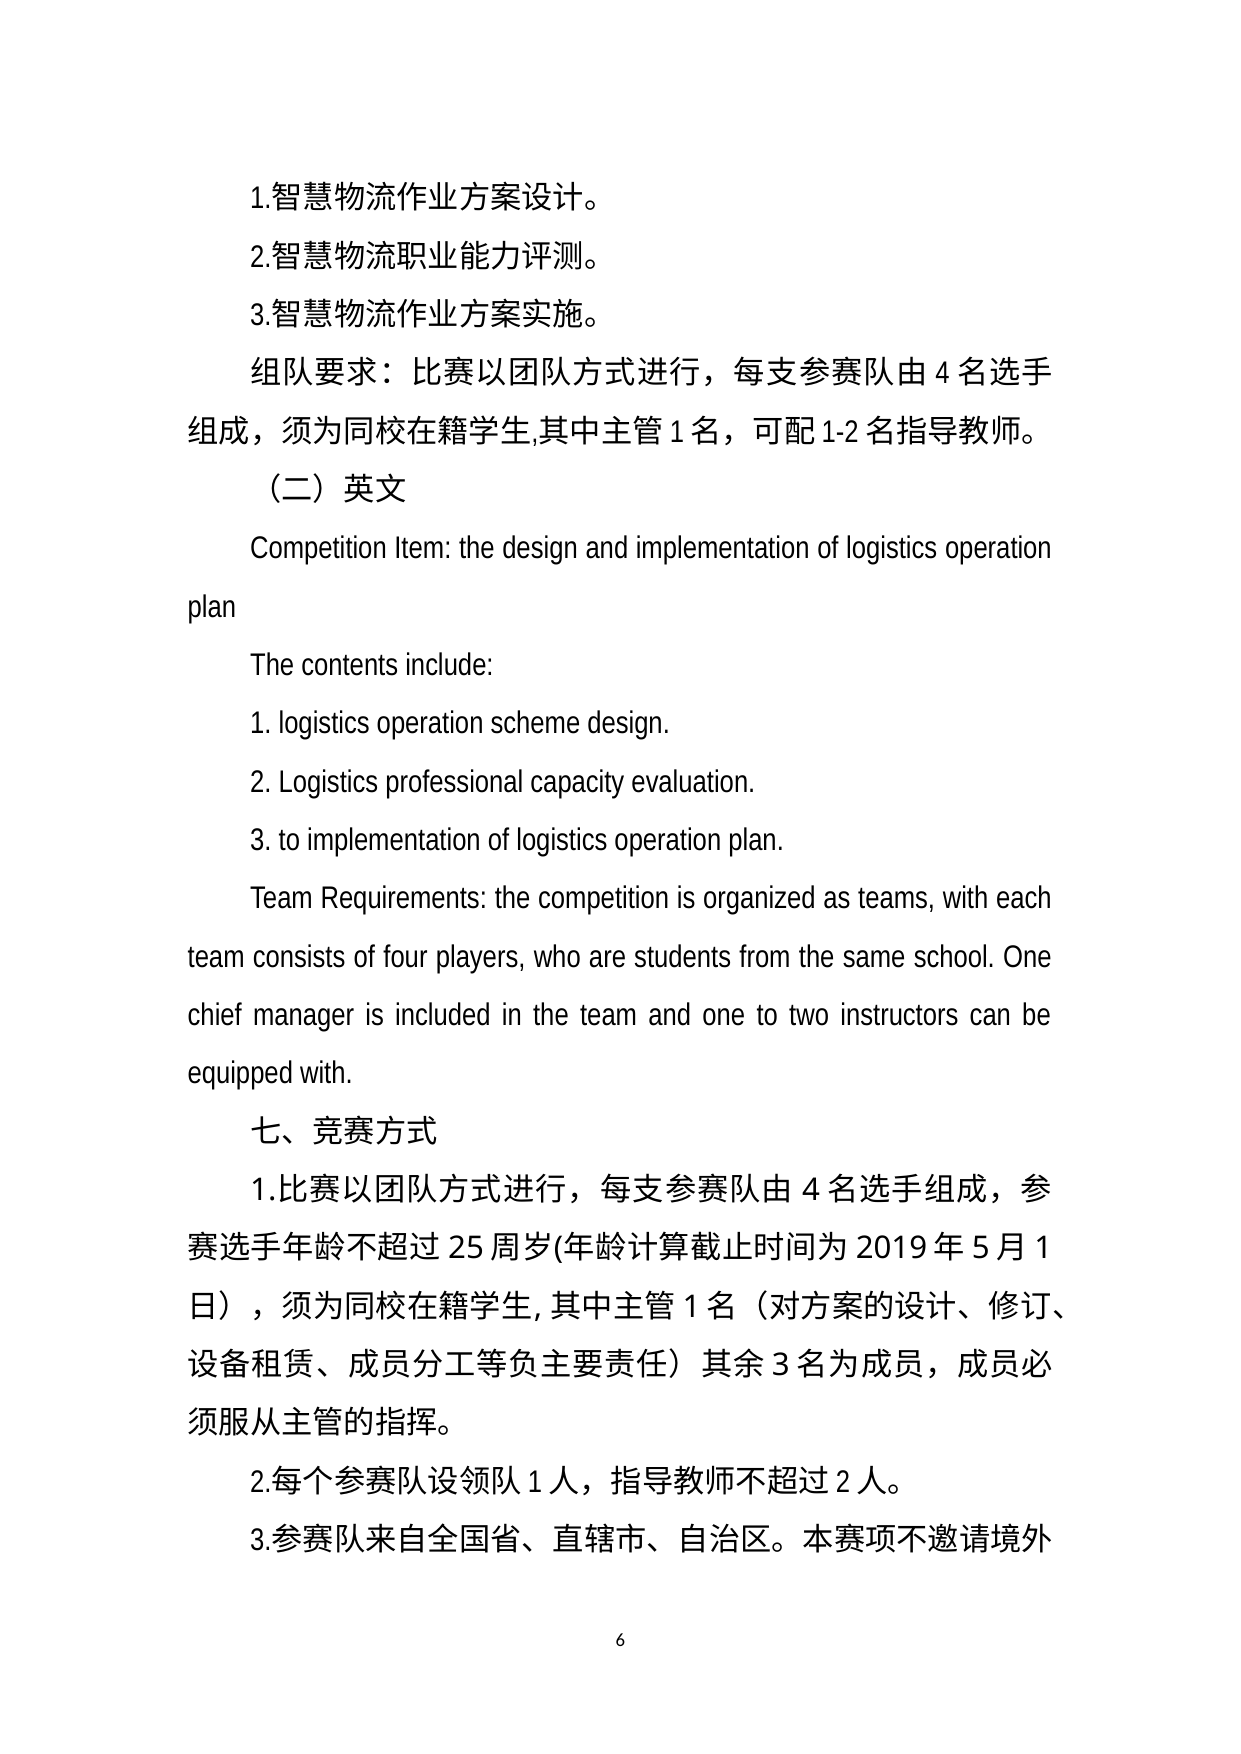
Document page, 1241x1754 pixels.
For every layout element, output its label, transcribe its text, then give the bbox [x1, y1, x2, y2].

text 1. logistics operation scheme design. [187, 687, 1053, 745]
text The contents include: [187, 629, 1053, 687]
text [187, 1504, 1053, 1562]
text Competition Item: the design and implementation of logistics operation plan [187, 512, 1053, 629]
text 七、竞赛方式 [187, 1095, 1053, 1154]
text 2.每个参赛队设领队1人，指导教师不超过2人。 [187, 1445, 1053, 1504]
text 组队要求：比赛以团队方式进行，每支参赛队由4名选手组成，须为同校在籍学生,其中主管1名，可配1-2名指导教师。 [187, 337, 1053, 454]
text 3.智慧物流作业方案实施。 [187, 279, 1053, 337]
text 1.智慧物流作业方案设计。 [187, 162, 1053, 220]
text 3. to implementation of logistics operation plan. [187, 804, 1053, 862]
text 1.比赛以团队方式进行，每支参赛队由4名选手组成，参赛选手年龄不超过25周岁(年龄计算截止时间为2019年5月1日），须为同校在籍学生, 其中主管1名（对方案的设计、修订、设备租赁、成员分工等负主要责任）其余3名为成员，成员必须服从主管的指挥。 [187, 1154, 1053, 1445]
text （二）英文 [187, 454, 1053, 512]
text 2.智慧物流职业能力评测。 [187, 220, 1053, 279]
text 2. Logistics professional capacity evaluation. [187, 745, 1053, 804]
text Team Requirements: the competition is organized as teams, with each team consists of four players, who are students from the same school. One chief manager is included in the team and one to two instructors can be equipped with. [187, 862, 1053, 1095]
